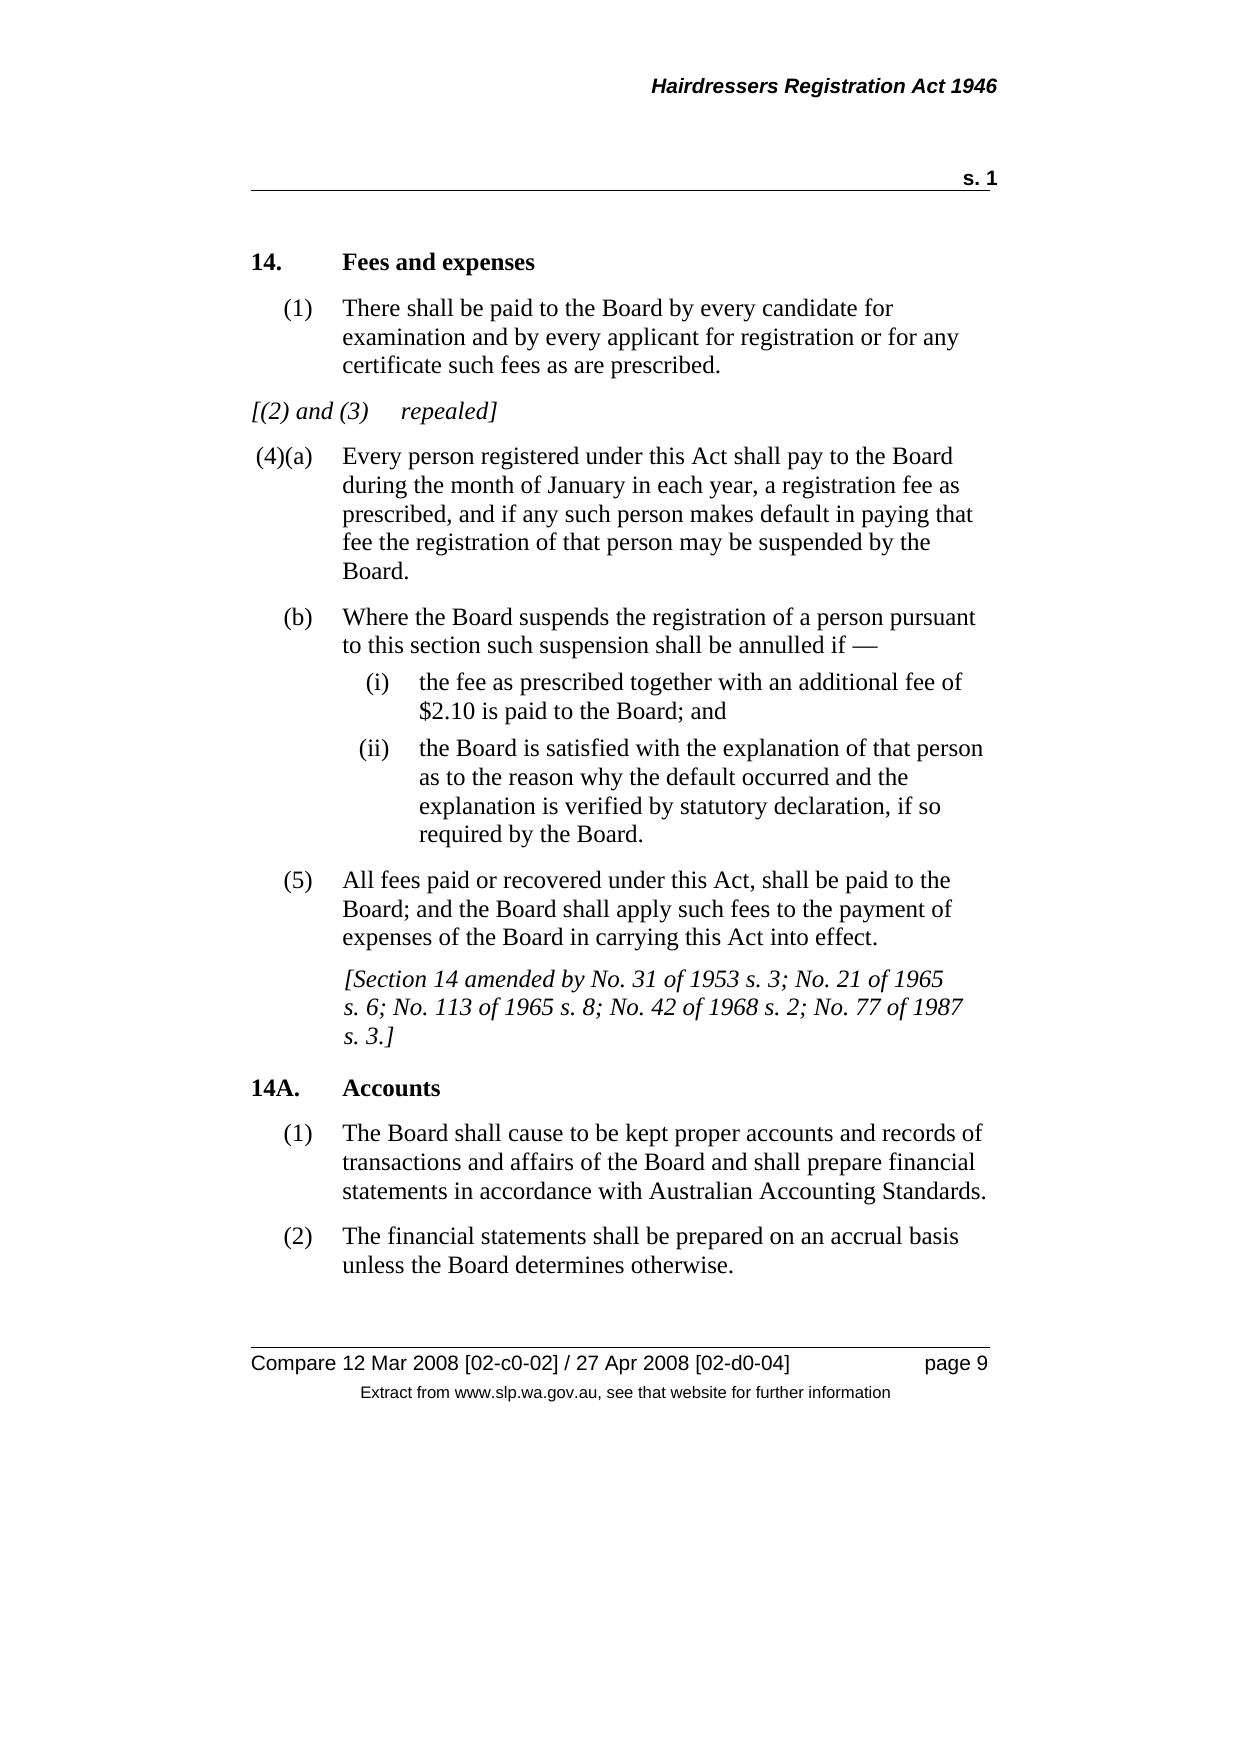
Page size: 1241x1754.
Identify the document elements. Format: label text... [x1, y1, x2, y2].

text (2) The financial statements shall be prepared on an accrual basis unless the Board determines otherwise. [251, 1221, 990, 1279]
text (ii) the Board is satisfied with the explanation of that person as to the reason why the default occurred and the explanation is verified by statutory declaration, if so required by the Board. [251, 733, 990, 848]
text (4)(a) Every person registered under this Act shall pay to the Board during the month of January in each year, a registration fee as prescribed, and if any such person makes default in paying that fee the registration of that person may be suspended by the Board. [251, 441, 990, 585]
text [(2) and (3) repealed] [251, 396, 990, 424]
subtitle 14A. Accounts [251, 1073, 990, 1102]
text [Section 14 amended by No. 31 of 1953 s. 3; No. 21 of 1965 s. 6; No. 113 of 1965 s. 8; No. 42 of 1968 s. 2; No. 77 of 1987 s. 3.] [251, 964, 990, 1050]
text (1) The Board shall cause to be kept proper accounts and records of transactions and affairs of the Board and shall prepare financial statements in accordance with Australian Accounting Standards. [251, 1118, 990, 1204]
text (b) Where the Board suspends the registration of a person pursuant to this section such suspension shall be annulled if — [251, 602, 990, 659]
text (1) There shall be paid to the Board by every candidate for examination and by every applicant for registration or for any certificate such fees as are prescribed. [251, 293, 990, 379]
text (5) All fees paid or recovered under this Act, shall be paid to the Board; and the Board shall apply such fees to the payment of expenses of the Board in carrying this Act into effect. [251, 865, 990, 951]
text (i) the fee as prescribed together with an additional fee of $2.10 is paid to the Board; and [251, 667, 990, 725]
subtitle 14. Fees and expenses [251, 247, 990, 276]
